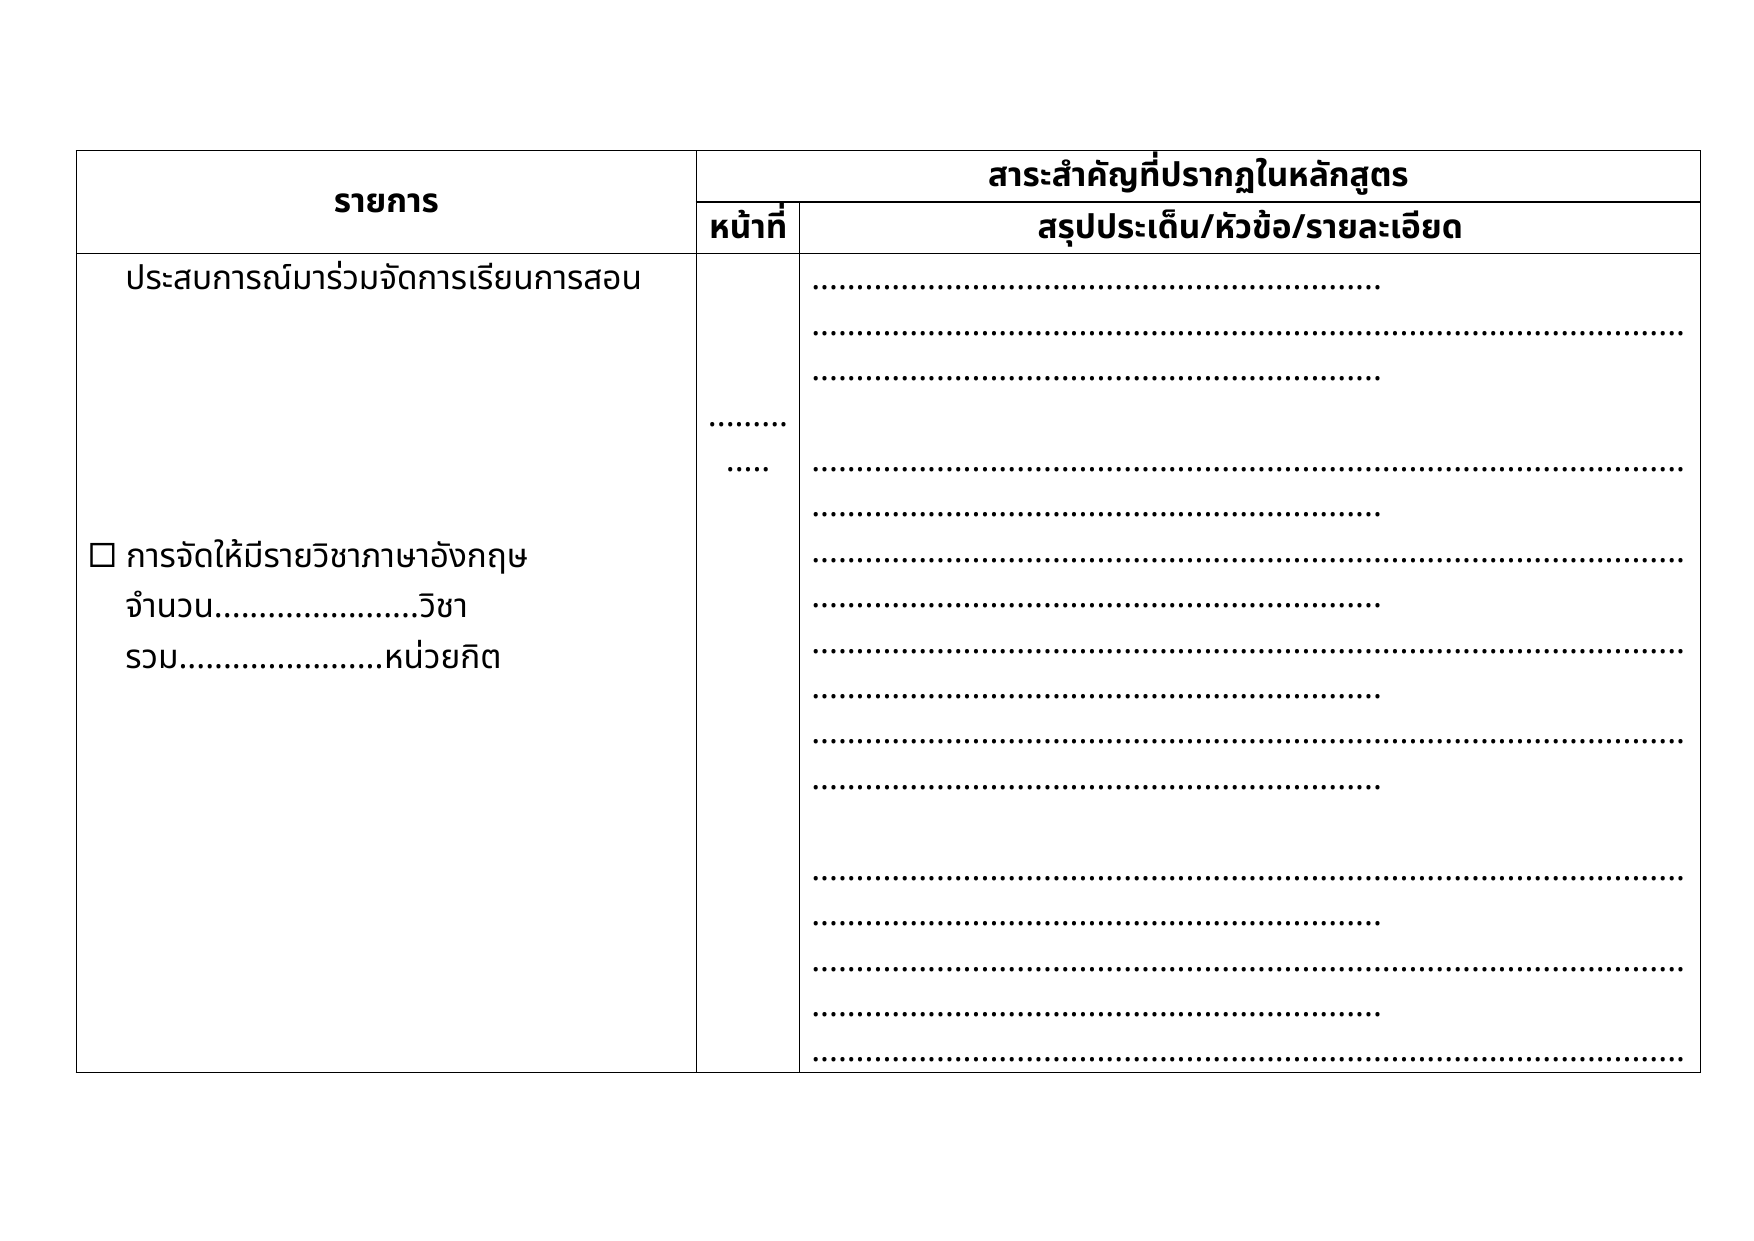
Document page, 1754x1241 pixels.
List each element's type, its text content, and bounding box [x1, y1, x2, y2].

table_cell หน้าที่ [697, 203, 799, 253]
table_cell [77, 254, 696, 1072]
table_cell สรุปประเด็น/หัวข้อ/รายละเอียด [800, 203, 1700, 253]
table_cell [697, 254, 799, 1072]
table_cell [800, 254, 1700, 1072]
table_header สาระสำคัญที่ปรากฏในหลักสูตร [697, 151, 1700, 201]
table_header รายการ [77, 151, 696, 253]
